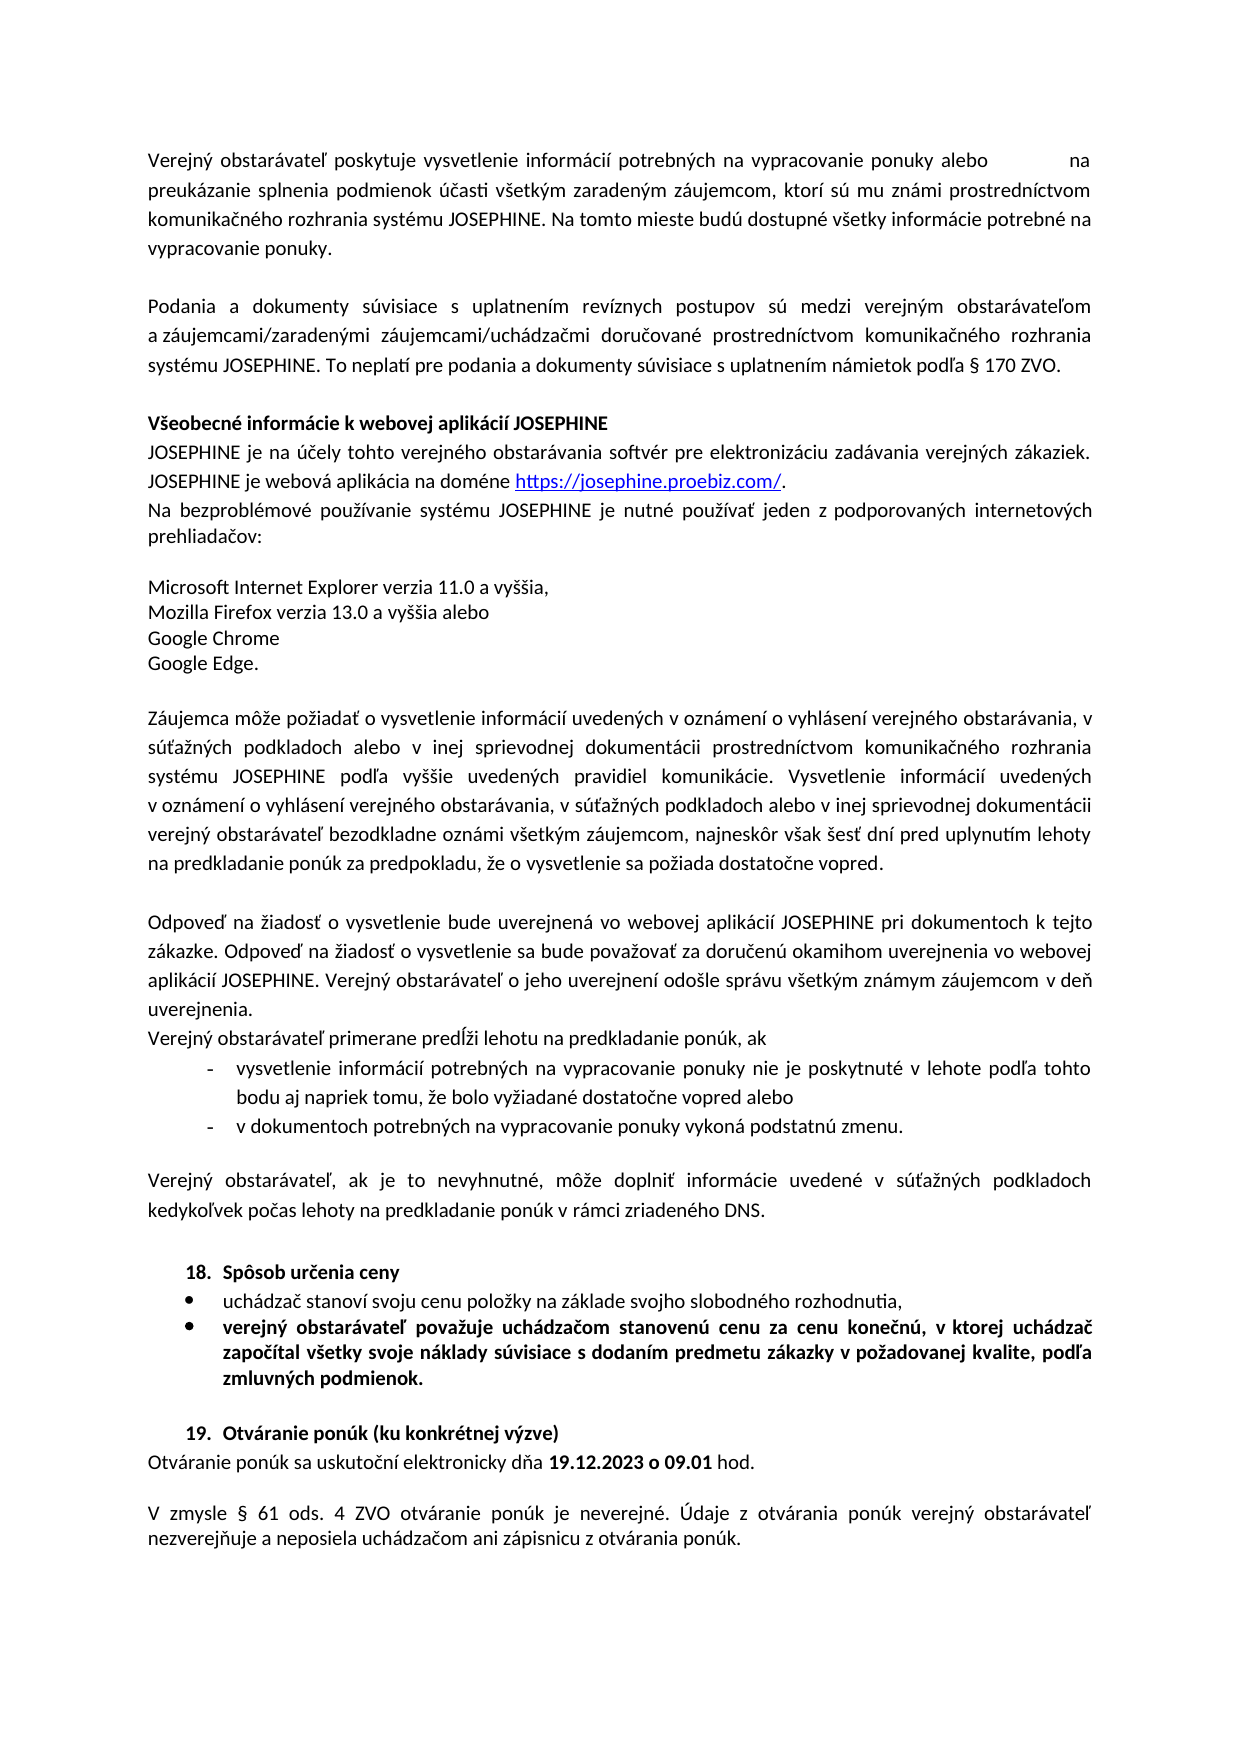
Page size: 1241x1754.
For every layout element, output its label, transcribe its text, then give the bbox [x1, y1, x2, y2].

subtitle Otváranie ponúk (ku konkrétnej výzve) [185, 1420, 1093, 1445]
text Všeobecné informácie k webovej aplikácií JOSEPHINE [148, 410, 1093, 436]
text Google Edge. [148, 650, 1093, 676]
subtitle Spôsob určenia ceny [185, 1259, 1093, 1285]
list verejný obstarávateľ považuje uchádzačom stanovenú cenu za cenu konečnú, v ktorej uchádzač započítal všetky svoje náklady súvisiace s dodaním predmetu zákazky v požadovanej kvalite, podľa zmluvných podmienok. [185, 1314, 1093, 1390]
list uchádzač stanoví svoju cenu položky na základe svojho slobodného rozhodnutia, [185, 1288, 1093, 1314]
text Verejný obstarávateľ poskytuje vysvetlenie informácií potrebných na vypracovanie ponuky alebo na preukázanie splnenia podmienok účasti všetkým zaradeným záujemcom, ktorí sú mu známi prostredníctvom komunikačného rozhrania systému JOSEPHINE. Na tomto mieste budú dostupné všetky informácie potrebné na vypracovanie ponuky. [148, 148, 1093, 261]
text Záujemca môže požiadať o vysvetlenie informácií uvedených v oznámení o vyhlásení verejného obstarávania, v súťažných podkladoch alebo v inej sprievodnej dokumentácii prostredníctvom komunikačného rozhrania systému JOSEPHINE podľa vyššie uvedených pravidiel komunikácie. Vysvetlenie informácií uvedených v oznámení o vyhlásení verejného obstarávania, v súťažných podkladoch alebo v inej sprievodnej dokumentácii verejný obstarávateľ bezodkladne oznámi všetkým záujemcom, najneskôr však šesť dní pred uplynutím lehoty na predkladanie ponúk za predpokladu, že o vysvetlenie sa požiada dostatočne vopred. [148, 705, 1093, 876]
list V zmysle § 61 ods. 4 ZVO otváranie ponúk je neverejné. Údaje z otvárania ponúk verejný obstarávateľ nezverejňuje a neposiela uchádzačom ani zápisnicu z otvárania ponúk. [148, 1500, 1093, 1551]
text Podania a dokumenty súvisiace s uplatnením revíznych postupov sú medzi verejným obstarávateľom a záujemcami/zaradenými záujemcami/uchádzačmi doručované prostredníctvom komunikačného rozhrania systému JOSEPHINE. To neplatí pre podania a dokumenty súvisiace s uplatnením námietok podľa § 170 ZVO. [148, 293, 1093, 377]
text Google Chrome [148, 625, 1093, 650]
text Verejný obstarávateľ primerane predĺži lehotu na predkladanie ponúk, ak [148, 1026, 1093, 1051]
text Na bezproblémové používanie systému JOSEPHINE je nutné používať jeden z podporovaných internetových prehliadačov: [148, 498, 1093, 548]
text Verejný obstarávateľ, ak je to nevyhnutné, môže doplniť informácie uvedené v súťažných podkladoch kedykoľvek počas lehoty na predkladanie ponúk v rámci zriadeného DNS. [148, 1168, 1093, 1222]
list v dokumentoch potrebných na vypracovanie ponuky vykoná podstatnú zmenu. [207, 1113, 1093, 1138]
text JOSEPHINE je na účely tohto verejného obstarávania softvér pre elektronizáciu zadávania verejných zákaziek. JOSEPHINE je webová aplikácia na doméne https://josephine.proebiz.com/. [148, 439, 1093, 494]
text Odpoveď na žiadosť o vysvetlenie bude uverejnená vo webovej aplikácií JOSEPHINE pri dokumentoch k tejto zákazke. Odpoveď na žiadosť o vysvetlenie sa bude považovať za doručenú okamihom uverejnenia vo webovej aplikácií JOSEPHINE. Verejný obstarávateľ o jeho uverejnení odošle správu všetkým známym záujemcom v deň uverejnenia. [148, 909, 1093, 1022]
list Otváranie ponúk sa uskutoční elektronicky dňa 19.12.2023 o 09.01 hod. [148, 1449, 1093, 1474]
text Microsoft Internet Explorer verzia 11.0 a vyššia, [148, 574, 1093, 599]
text Mozilla Firefox verzia 13.0 a vyššia alebo [148, 599, 1093, 625]
list vysvetlenie informácií potrebných na vypracovanie ponuky nie je poskytnuté v lehote podľa tohto bodu aj napriek tomu, že bolo vyžiadané dostatočne vopred alebo [207, 1055, 1093, 1109]
